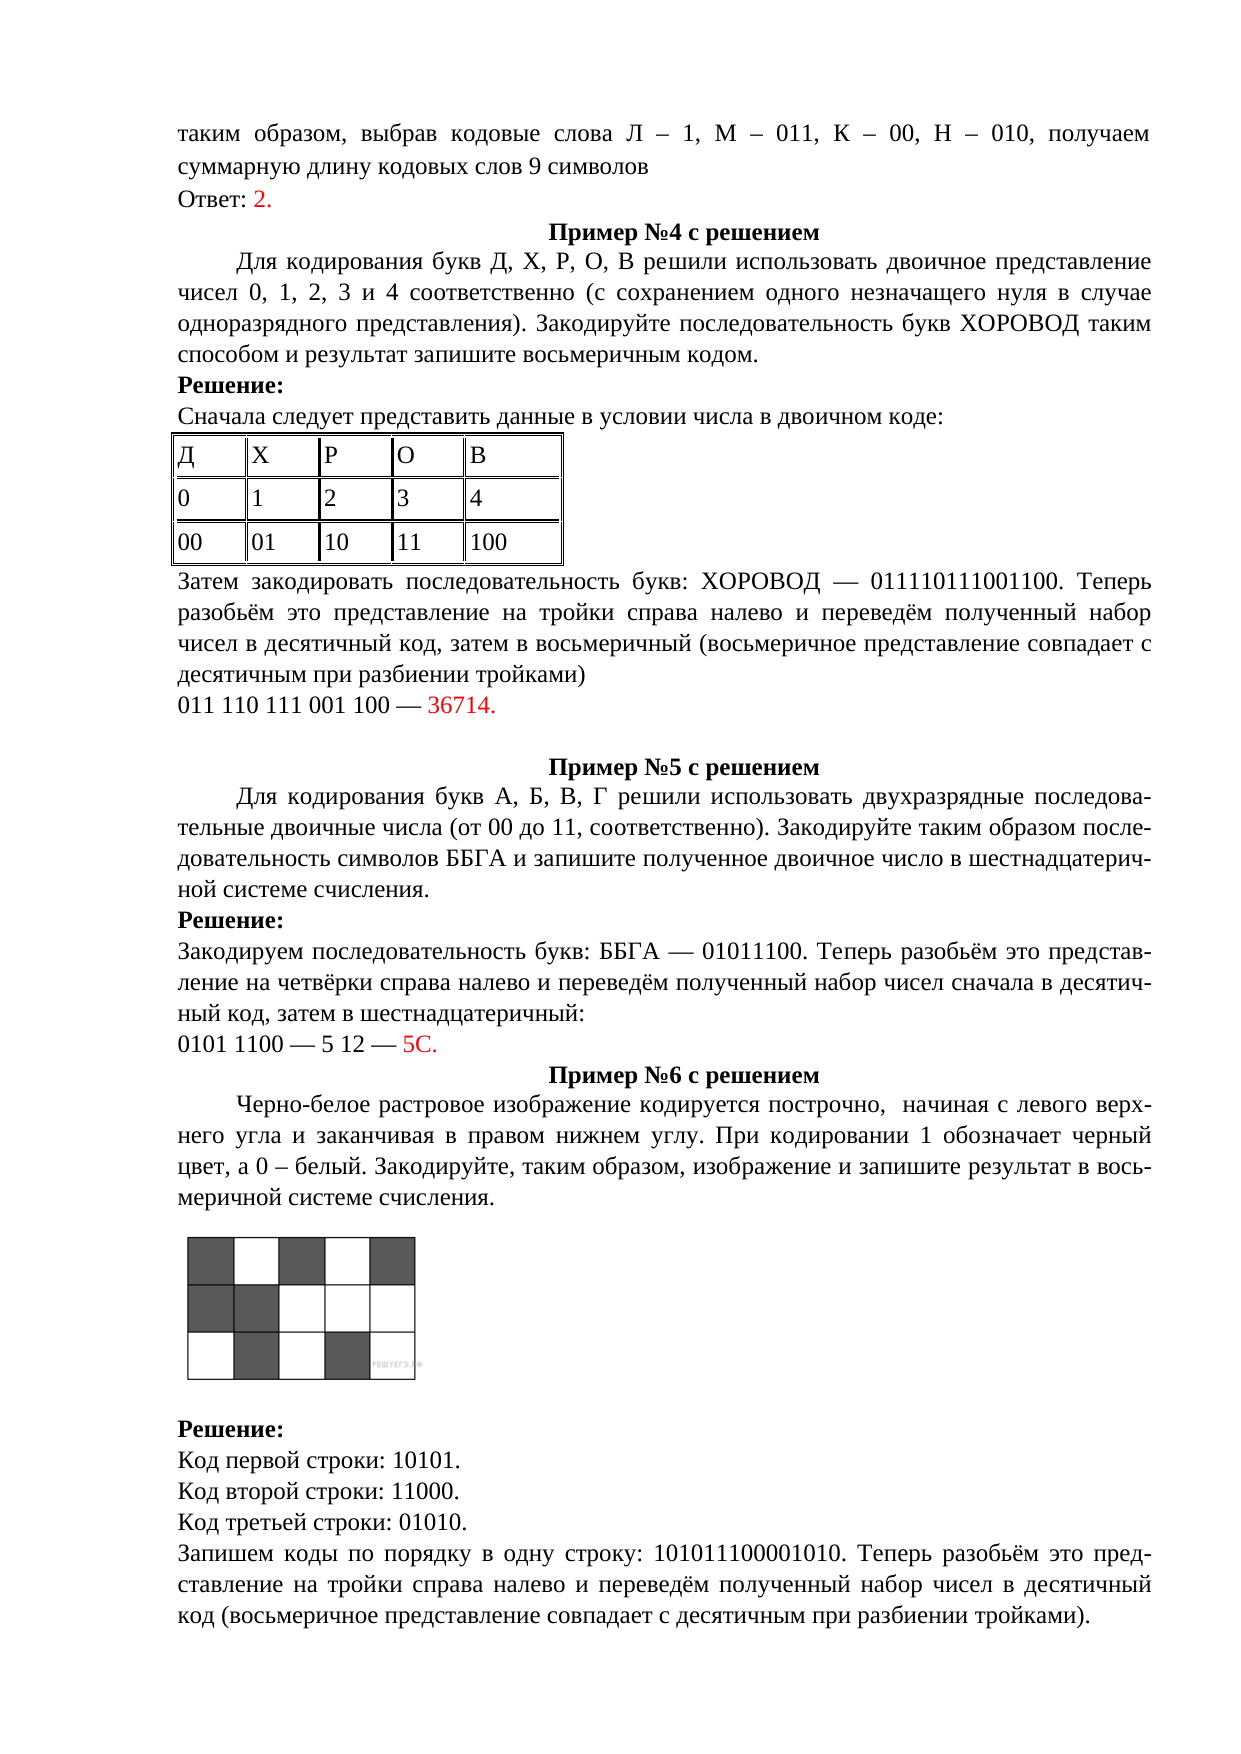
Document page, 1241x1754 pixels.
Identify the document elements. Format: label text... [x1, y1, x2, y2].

text Ответ: 2. [177, 184, 1152, 213]
table_cell 0 [173, 476, 247, 519]
text Решение: [177, 1414, 1152, 1443]
text 0101 1100 — 5 12 — 5С. [177, 1029, 1152, 1058]
text Сначала следует представить данные в условии числа в двоичном коде: [177, 401, 1152, 430]
table_header В [465, 436, 561, 476]
table_cell 2 [321, 479, 391, 519]
text Затем закодировать последовательность букв: ХОРОВОД — 011110111001100. Теперь разобьём это представление на тройки справа налево и переведём полученный набор чисел в десятичный код, затем в восьмеричный (восьмеричное представление совпадает с десятичным при разбиении тройками) [177, 566, 1152, 688]
table_cell 4 [465, 476, 562, 519]
table_cell 00 [174, 519, 247, 562]
table_cell 11 [392, 523, 465, 562]
text Код первой строки: 10101. [177, 1445, 1152, 1474]
text Решение: [177, 905, 1152, 934]
text Пример №5 с решением [177, 752, 1152, 781]
text Для кодирования букв Д, X, Р, О, В решили использовать двоичное представление чисел 0, 1, 2, 3 и 4 соответственно (с сохранением одного незначащего нуля в случае одноразрядного представления). Закодируйте последовательность букв ХОРОВОД таким способом и результат запишите восьмеричным кодом. [177, 246, 1152, 368]
table_cell 3 [394, 479, 463, 519]
table_header Р [319, 434, 392, 476]
text таким образом, выбрав кодовые слова Л – 1, М – 011, К – 00, Н – 010, получаем суммарную длину кодовых слов 9 символов [177, 118, 1152, 180]
text Закодируем последовательность букв: ББГА — 01011100. Теперь разобьём это представление на четвёрки справа налево и переведём полученный набор чисел сначала в десятичный код, затем в шестнадцатеричный: [177, 936, 1152, 1027]
text Решение: [177, 370, 1152, 399]
text Код второй строки: 11000. [177, 1476, 1152, 1505]
text Код третьей строки: 01010. [177, 1507, 1152, 1536]
table_cell 01 [247, 523, 319, 562]
text Для кодирования букв А, Б, В, Г решили использовать двухразрядные последовательные двоичные числа (от 00 до 11, соответственно). Закодируйте таким образом последовательность символов ББГА и запишите полученное двоичное число в шестнадцатеричной системе счисления. [177, 781, 1152, 903]
picture [177, 1229, 427, 1395]
table_cell 10 [319, 523, 392, 562]
table_header Х [247, 436, 319, 476]
table_header Д [174, 436, 247, 476]
table_header О [392, 436, 465, 476]
text 011 110 111 001 100 — 36714. [177, 690, 1152, 719]
text Пример №6 с решением [177, 1060, 1152, 1089]
text Пример №4 с решением [177, 217, 1152, 246]
table_cell 100 [465, 519, 561, 562]
table_cell 1 [248, 479, 318, 519]
text Черно-белое растровое изображение кодируется построчно, начиная с левого верхнего угла и заканчивая в правом нижнем углу. При кодировании 1 обозначает черный цвет, а 0 – белый. Закодируйте, таким образом, изображение и запишите результат в восьмеричной системе счисления. [177, 1089, 1152, 1211]
text Запишем коды по порядку в одну строку: 101011100001010. Теперь разобьём это представление на тройки справа налево и переведём полученный набор чисел в десятичный код (восьмеричное представление совпадает с десятичным при разбиении тройками). [177, 1538, 1152, 1629]
